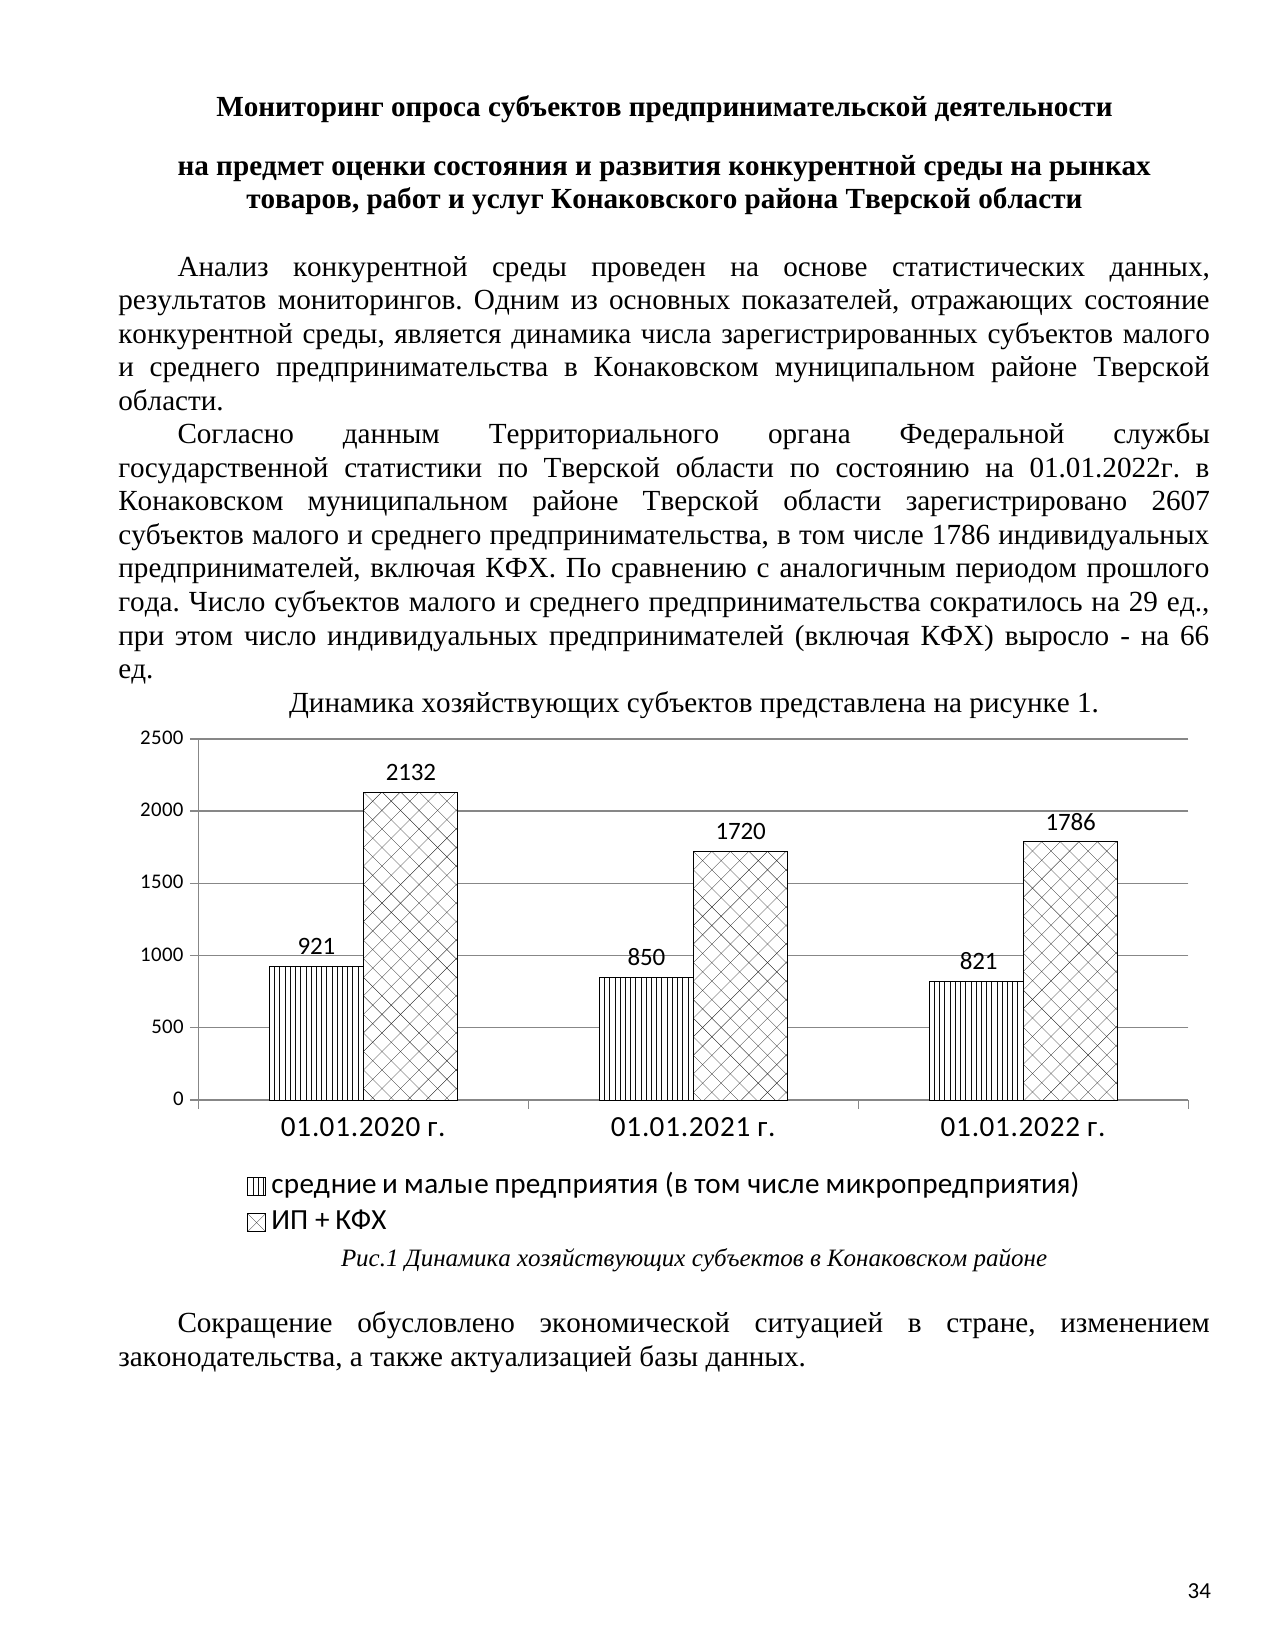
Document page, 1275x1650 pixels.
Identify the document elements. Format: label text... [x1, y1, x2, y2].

text на предмет оценки состояния и развития конкурентной среды на рынках товаров, работ и услуг Конаковского района Тверской области [118, 148, 1211, 215]
text Мониторинг опроса субъектов предпринимательской деятельности [118, 89, 1211, 122]
text Рис.1 Динамика хозяйствующих субъектов в Конаковском районе [118, 1244, 1211, 1272]
text Сокращение обусловлено экономической ситуацией в стране, изменением законодательства, а также актуализацией базы данных. [118, 1306, 1211, 1373]
text Согласно данным Территориального органа Федеральной службы государственной статистики по Тверской области по состоянию на 01.01.2022г. в Конаковском муниципальном районе Тверской области зарегистрировано 2607 субъектов малого и среднего предпринимательства, в том числе 1786 индивидуальных предпринимателей, включая КФХ. По сравнению с аналогичным периодом прошлого года. Число субъектов малого и среднего предпринимательства сократилось на 29 ед., при этом число индивидуальных предпринимателей (включая КФХ) выросло - на 66 ед. [118, 416, 1211, 685]
text Анализ конкурентной среды проведен на основе статистических данных, результатов мониторингов. Одним из основных показателей, отражающих состояние конкурентной среды, является динамика числа зарегистрированных субъектов малого и среднего предпринимательства в Конаковском муниципальном районе Тверской области. [118, 249, 1211, 416]
text Динамика хозяйствующих субъектов представлена на рисунке 1. [118, 685, 1211, 718]
